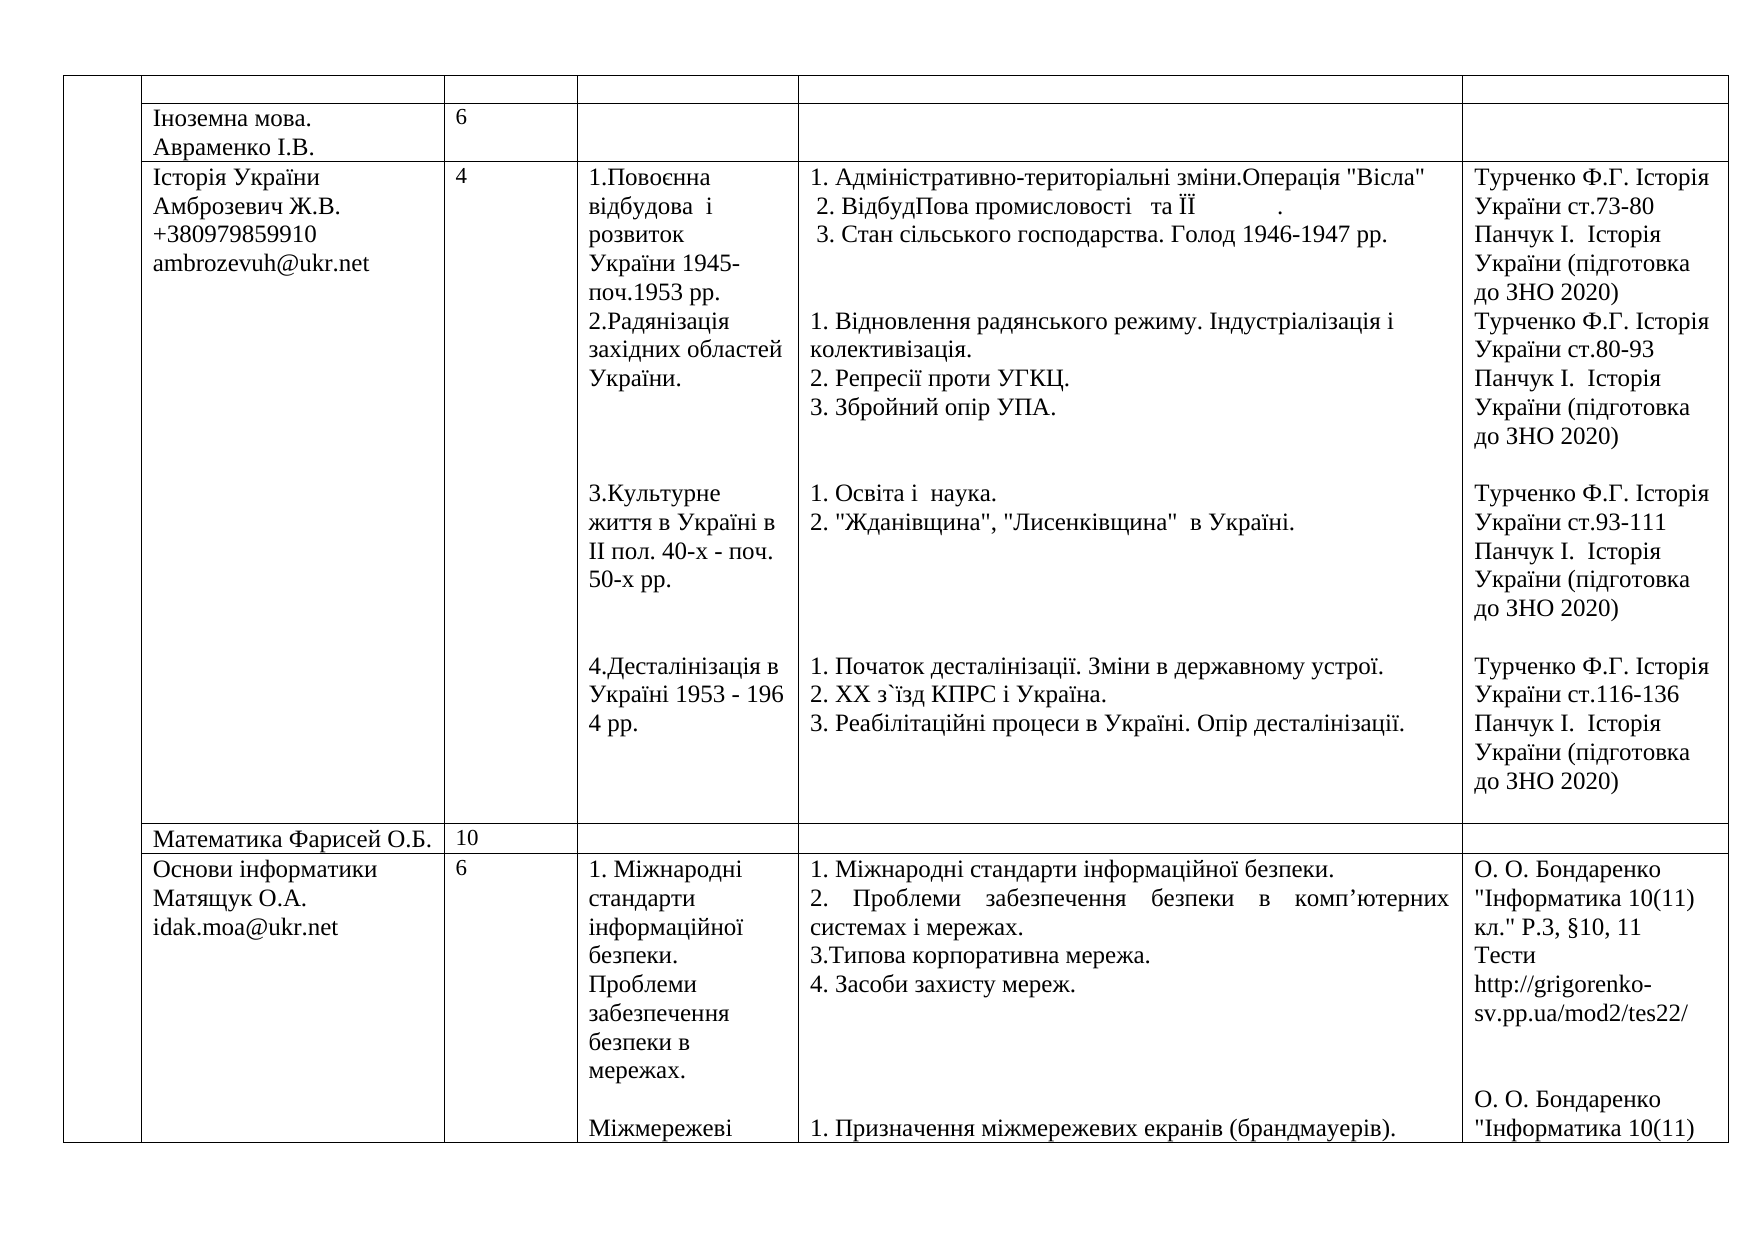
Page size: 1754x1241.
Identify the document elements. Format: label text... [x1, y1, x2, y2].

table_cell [142, 854, 444, 1142]
table_cell 6 [445, 104, 577, 161]
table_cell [578, 854, 798, 1142]
table_cell Турченко Ф.Г. Історія України ст.73-80 Панчук І. Історія України (підготовка до ЗНО 2020) Турченко Ф.Г. Історія України ст.80-93 Панчук І. Історія України (підготовка до ЗНО 2020) Турченко Ф.Г. Історія України ст.93-111 Панчук І. Історія України (підготовка до ЗНО 2020) Турченко Ф.Г. Історія України ст.116-136 Панчук І. Історія України (підготовка до ЗНО 2020) [1463, 162, 1728, 823]
table_cell 4 [445, 162, 577, 823]
table_cell [578, 104, 798, 161]
table_cell [578, 824, 798, 853]
table_cell [799, 104, 1462, 161]
table_cell 6 [445, 76, 577, 102]
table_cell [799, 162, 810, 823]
table_cell Іноземна мова. Авраменко І.В. [142, 104, 444, 161]
table_cell 1.Повоєнна відбудова і розвиток України 1945- поч.1953 рр. 2.Радянізація західних областей України. 3.Культурне життя в Україні в ІІ пол. 40-х - поч. 50-х рр. 4.Десталінізація в Україні 1953 - 1964 рр. [578, 162, 798, 823]
table_cell [799, 824, 1462, 853]
table_cell [1463, 824, 1728, 853]
table_cell Математика Фарисей О.Б. [142, 824, 444, 853]
table_cell Історія України Амброзевич Ж.В. +380979859910 ambrozevuh@ukr.net [142, 162, 444, 823]
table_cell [142, 76, 444, 102]
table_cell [1463, 854, 1728, 1142]
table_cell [799, 76, 1462, 102]
table_cell [1463, 104, 1728, 161]
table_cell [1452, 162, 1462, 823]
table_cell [1463, 76, 1728, 102]
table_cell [578, 76, 798, 102]
table_cell 10 [445, 824, 577, 853]
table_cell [799, 854, 1462, 1142]
table_cell 6 [445, 854, 577, 1142]
